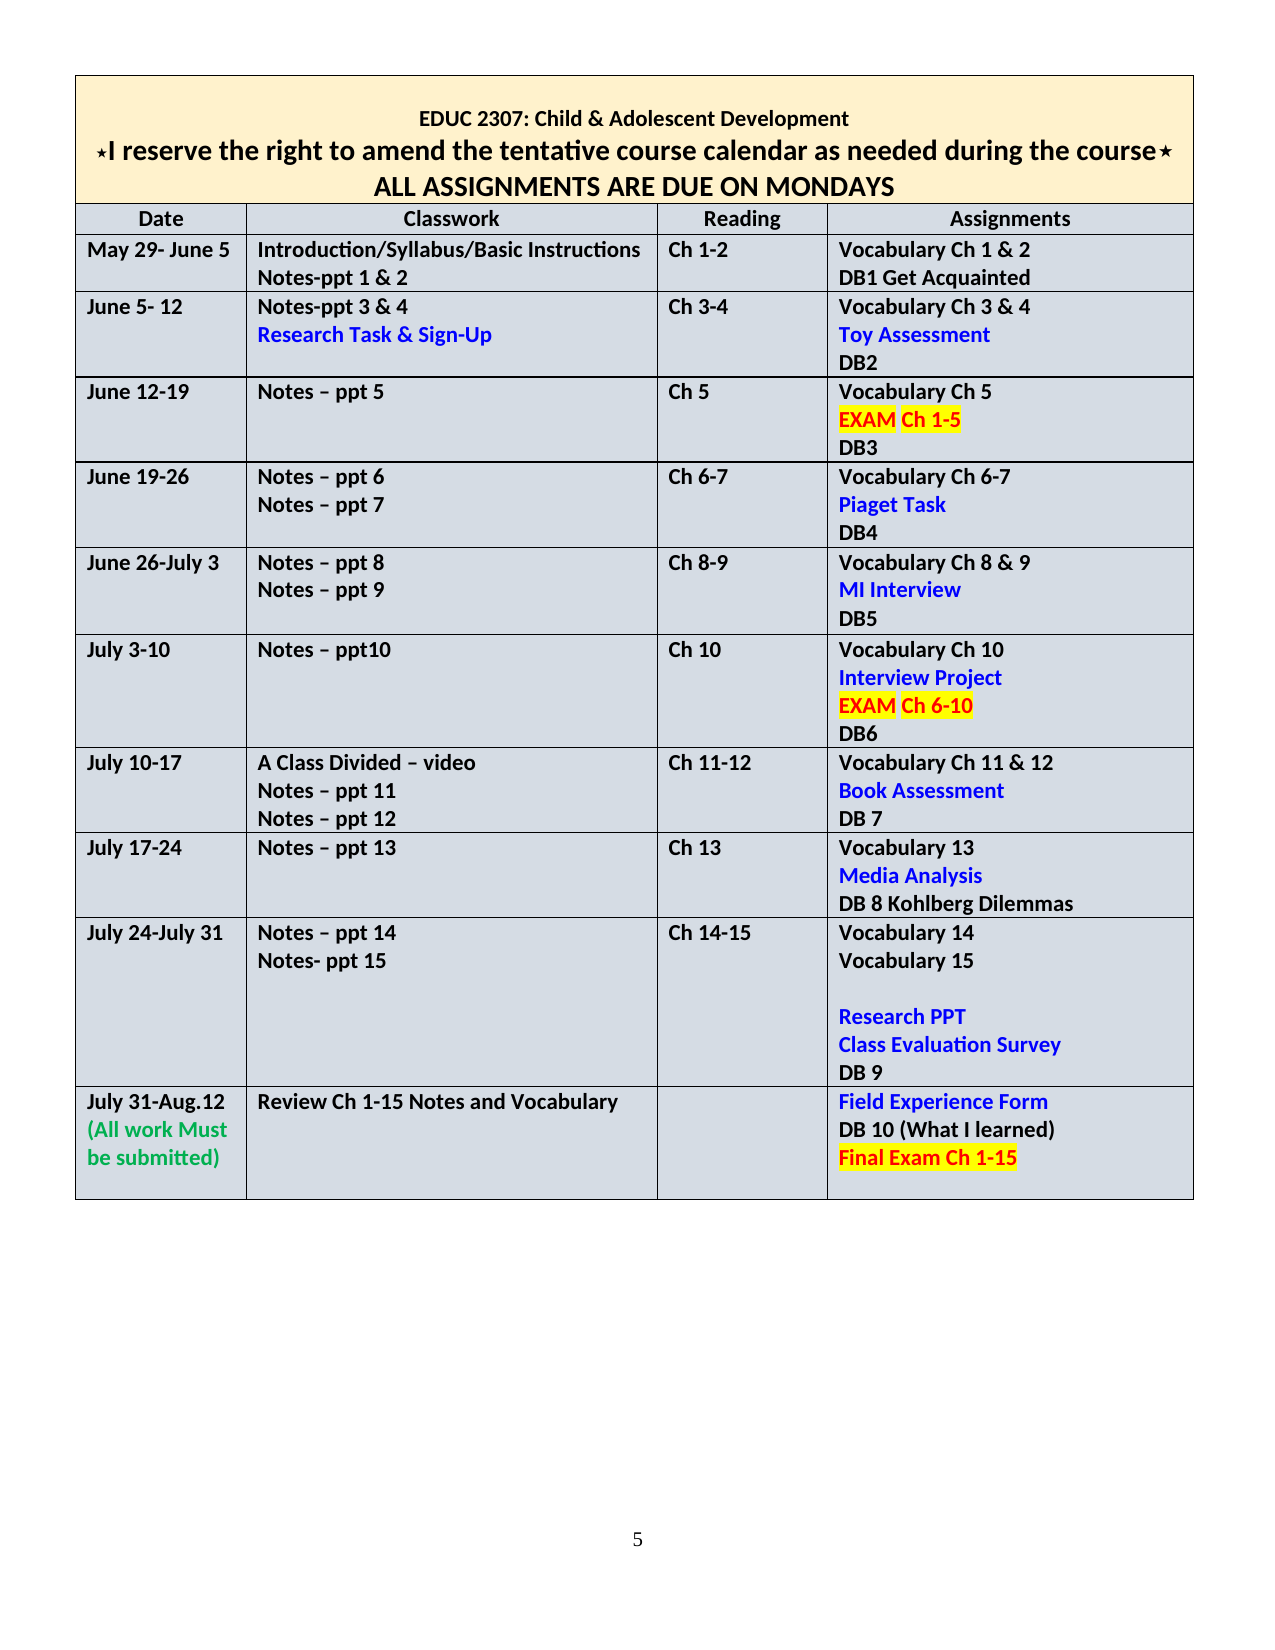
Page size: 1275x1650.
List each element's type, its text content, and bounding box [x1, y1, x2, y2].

table_cell Ch 14-15 [658, 918, 827, 1086]
table_cell June 12-19 [76, 378, 246, 461]
table_cell Notes – ppt 13 [247, 833, 657, 917]
table_cell Vocabulary Ch 6-7 Piaget Task DB4 [828, 463, 1193, 547]
table_cell Vocabulary Ch 1 & 2 DB1 Get Acquainted [828, 235, 1193, 291]
table_cell Vocabulary 14 Vocabulary 15 Research PPT Class Evaluation Survey DB 9 [828, 918, 1193, 1086]
table_cell Ch 1-2 [658, 235, 827, 291]
table_cell Vocabulary Ch 11 & 12 Book Assessment DB 7 [828, 748, 1193, 832]
table_cell May 29- June 5 [76, 235, 246, 291]
table_cell July 31-Aug.12 (All work Must be submitted) [76, 1087, 246, 1199]
table_cell Ch 6-7 [658, 463, 827, 547]
table_cell Notes – ppt 6 Notes – ppt 7 [247, 463, 657, 547]
table_cell Notes – ppt 8 Notes – ppt 9 [247, 548, 657, 634]
table_cell June 26-July 3 [76, 548, 246, 634]
table_cell Notes – ppt10 [247, 635, 657, 747]
table_cell Vocabulary Ch 5 EXAM Ch 1-5 DB3 [828, 378, 1193, 461]
table_cell [658, 1087, 827, 1199]
table_cell Ch 8-9 [658, 548, 827, 634]
table_cell Field Experience Form DB 10 (What I learned) Final Exam Ch 1-15 [828, 1087, 1193, 1199]
table_cell Notes – ppt 14 Notes- ppt 15 [247, 918, 657, 1086]
table_cell July 24-July 31 [76, 918, 246, 1086]
table_cell Vocabulary Ch 8 & 9 MI Interview DB5 [828, 548, 1193, 634]
table_cell Notes – ppt 5 [247, 378, 657, 461]
table_header EDUC 2307: Child & Adolescent Development ٭I reserve the right to amend the tentative course calendar as needed during the course٭ ALL ASSIGNMENTS ARE DUE ON MONDAYS [76, 76, 1193, 203]
table_cell July 10-17 [76, 748, 246, 832]
table_cell Ch 11-12 [658, 748, 827, 832]
table_cell Notes-ppt 3 & 4 Research Task & Sign-Up [247, 292, 657, 376]
table_cell Ch 13 [658, 833, 827, 917]
table_cell Classwork [247, 204, 657, 234]
table_cell June 5- 12 [76, 292, 246, 376]
table_cell Ch 5 [658, 378, 827, 461]
table_cell Ch 3-4 [658, 292, 827, 376]
table_cell Assignments [828, 204, 1193, 234]
table_cell July 3-10 [76, 635, 246, 747]
table_cell Review Ch 1-15 Notes and Vocabulary [247, 1087, 657, 1199]
table_cell Introduction/Syllabus/Basic Instructions Notes-ppt 1 & 2 [247, 235, 657, 291]
table_cell Vocabulary 13 Media Analysis DB 8 Kohlberg Dilemmas [828, 833, 1193, 917]
table_cell June 19-26 [76, 463, 246, 547]
table_cell Date [76, 204, 246, 234]
table_cell Ch 10 [658, 635, 827, 747]
table_cell Vocabulary Ch 10 Interview Project EXAM Ch 6-10 DB6 [828, 635, 1193, 747]
table_cell Vocabulary Ch 3 & 4 Toy Assessment DB2 [828, 292, 1193, 376]
table_cell A Class Divided – video Notes – ppt 11 Notes – ppt 12 [247, 748, 657, 832]
table_cell July 17-24 [76, 833, 246, 917]
table_cell Reading [658, 204, 827, 234]
